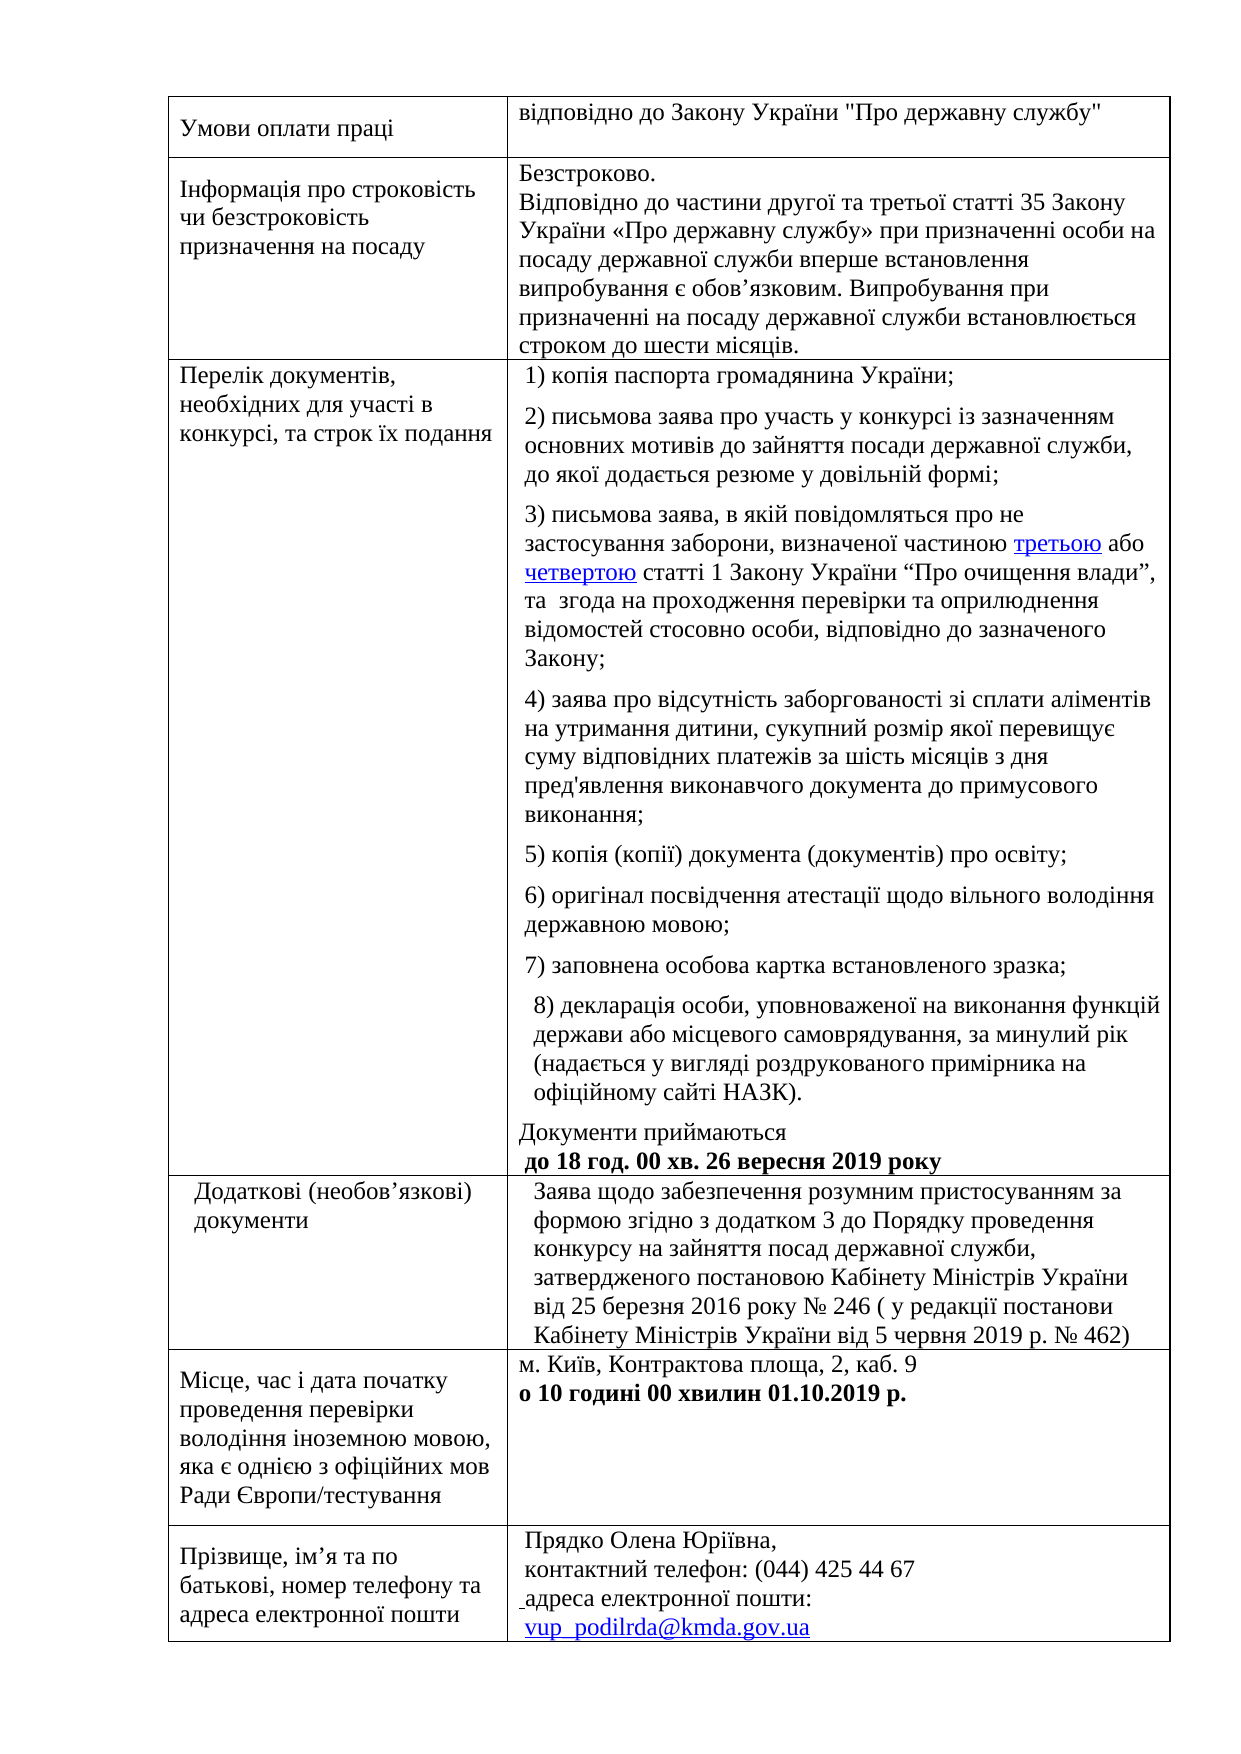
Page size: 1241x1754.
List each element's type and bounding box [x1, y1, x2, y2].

table_header [508, 158, 1169, 359]
table_header [169, 1350, 507, 1525]
table_header [508, 1526, 1169, 1641]
table_header [169, 1176, 507, 1349]
table_header [508, 97, 1169, 157]
table_header [508, 360, 1169, 1175]
table_header [169, 1526, 507, 1641]
table_header [169, 360, 507, 1175]
table_header [169, 158, 507, 359]
table_header [508, 1176, 1169, 1349]
table_header [508, 1350, 1169, 1525]
table_header [169, 97, 507, 157]
